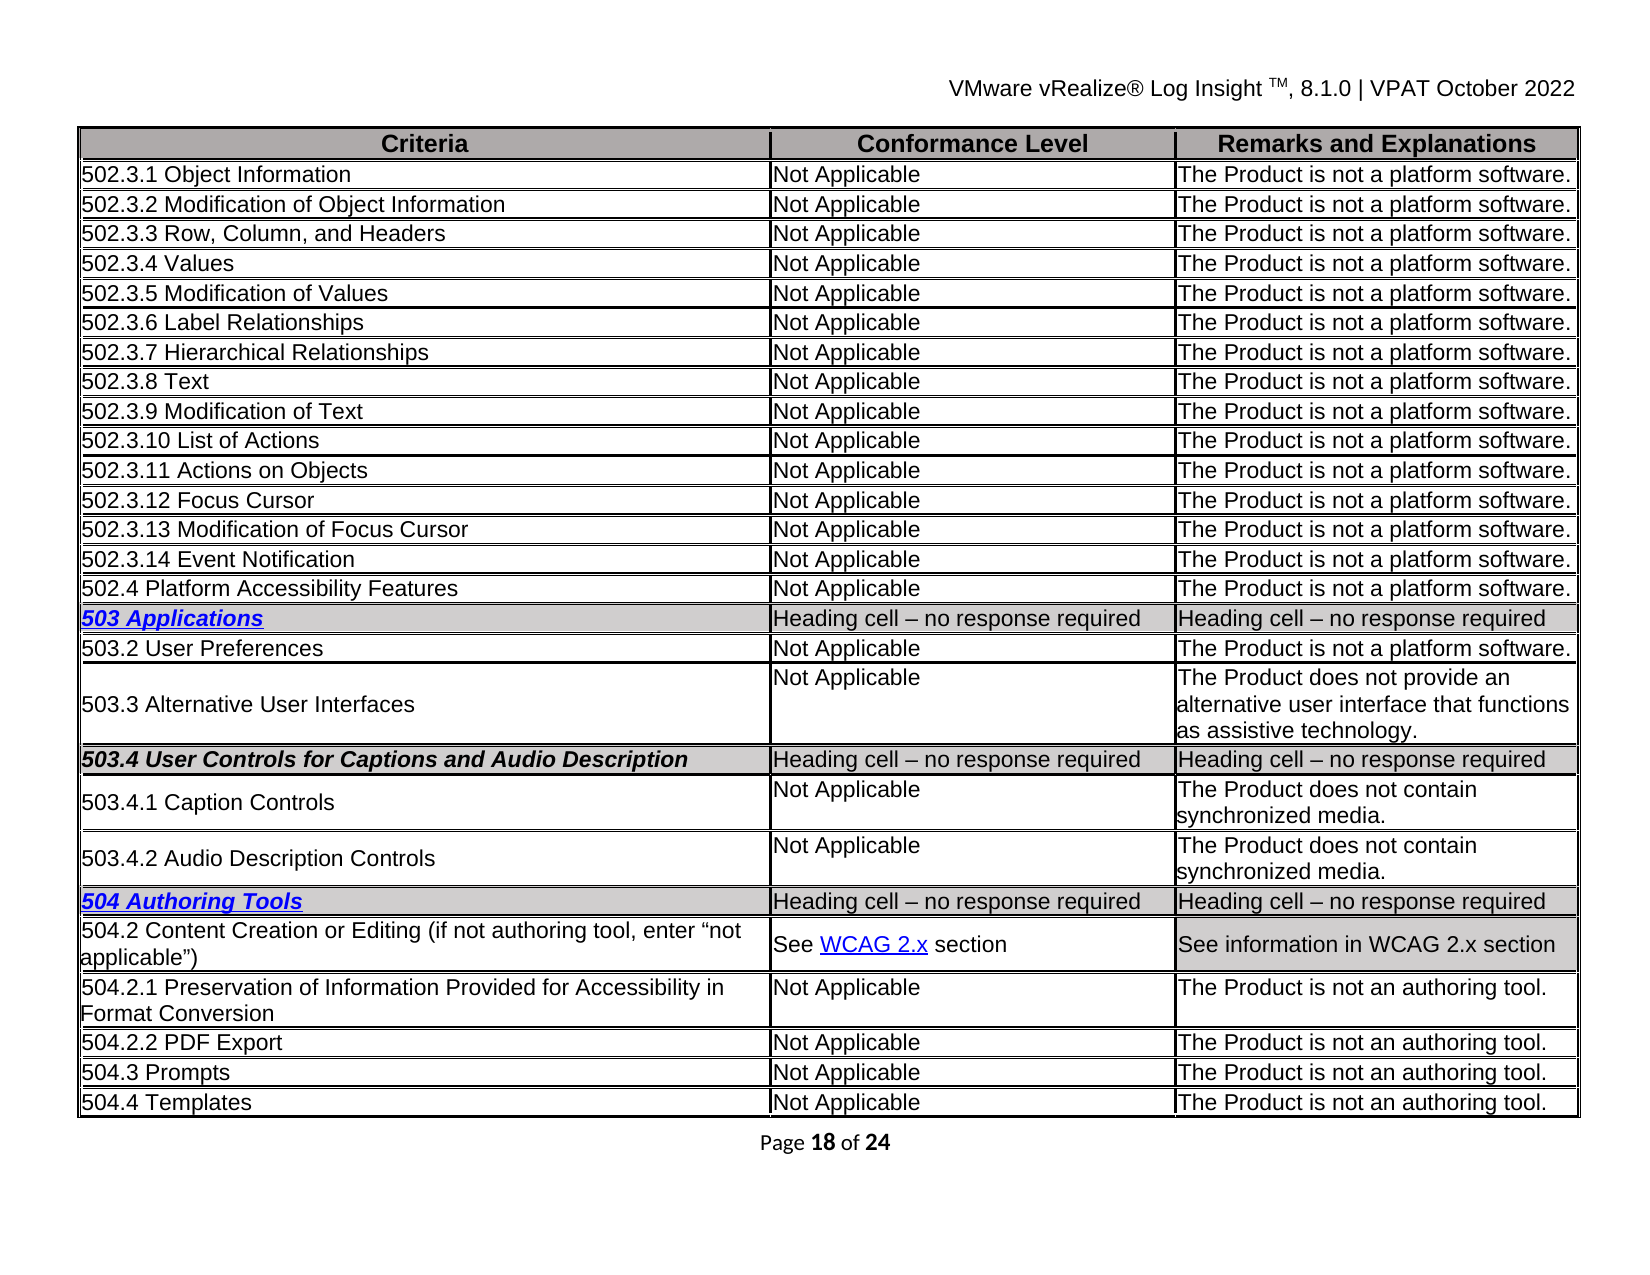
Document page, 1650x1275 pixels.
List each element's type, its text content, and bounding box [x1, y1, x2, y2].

table_cell The Product is not a platform software. [1177, 631, 1578, 661]
table_cell 504 Authoring Tools [79, 885, 770, 914]
table_cell The Product is not an authoring tool. [1175, 1085, 1578, 1115]
table_cell Not Applicable [772, 832, 1174, 885]
table_cell The Product is not a platform software. [1175, 247, 1579, 276]
table_header Remarks and Explanations [1175, 129, 1577, 158]
table_cell 503.4 User Controls for Captions and Audio Description [81, 743, 769, 773]
table_cell 502.3.13 Modification of Focus Cursor [81, 513, 769, 543]
table_cell 502.3.2 Modification of Object Information [79, 188, 770, 217]
table_cell 502.3.14 Event Notification [79, 543, 770, 572]
table_cell Not Applicable [772, 309, 1174, 336]
table_cell 503.3 Alternative User Interfaces [81, 661, 769, 743]
table_cell Not Applicable [772, 517, 1174, 543]
table_cell Not Applicable [772, 280, 1174, 306]
table_cell Not Applicable [772, 487, 1174, 513]
table_cell 502.3.10 List of Actions [81, 424, 769, 454]
table_cell 504.4 Templates [81, 1085, 770, 1115]
table_cell The Product is not a platform software. [1177, 217, 1578, 247]
table_cell 502.3.6 Label Relationships [81, 306, 769, 336]
table_header Criteria [81, 129, 770, 158]
table_cell The Product does not provide an alternative user interface that functions as assistive technology. [1177, 661, 1577, 743]
table_cell Not Applicable [772, 546, 1174, 572]
table_cell The Product is not a platform software. [1177, 158, 1578, 188]
table_cell 503.4.2 Audio Description Controls [79, 829, 770, 885]
table_cell The Product does not contain synchronized media. [1175, 829, 1579, 885]
table_cell 503.4.1 Caption Controls [79, 773, 769, 829]
table_cell Heading cell – no response required [772, 605, 1174, 631]
table_cell See information in WCAG 2.x section [1177, 914, 1578, 970]
table_cell The Product does not contain synchronized media. [1177, 773, 1579, 829]
table_header Conformance Level [770, 129, 1175, 158]
table_cell The Product is not a platform software. [1177, 424, 1578, 454]
table_cell The Product is not a platform software. [1175, 543, 1579, 572]
table_cell Not Applicable [772, 974, 1174, 1026]
table_cell 502.3.5 Modification of Values [81, 276, 769, 306]
table_cell Heading cell – no response required [1177, 743, 1578, 773]
table_cell 502.3.4 Values [79, 247, 770, 276]
table_cell See WCAG 2.x section [772, 918, 1174, 970]
table_cell Not Applicable [772, 776, 1174, 829]
table_cell Not Applicable [772, 191, 1174, 217]
table_cell The Product is not a platform software. [1175, 188, 1579, 217]
table_cell 502.3.11 Actions on Objects [81, 454, 769, 483]
table_cell Not Applicable [772, 457, 1174, 483]
table_cell Not Applicable [772, 339, 1174, 365]
table_cell The Product is not a platform software. [1177, 513, 1578, 543]
table_cell Not Applicable [770, 1089, 1175, 1115]
table_cell 503.2 User Preferences [81, 631, 769, 661]
table_cell The Product is not a platform software. [1175, 395, 1579, 424]
table_cell The Product is not a platform software. [1175, 336, 1579, 365]
table_cell Not Applicable [772, 1030, 1174, 1056]
table_cell Not Applicable [772, 221, 1174, 247]
table_cell The Product is not an authoring tool. [1177, 1026, 1578, 1056]
table_cell Not Applicable [772, 369, 1174, 395]
table_cell Heading cell – no response required [1175, 885, 1579, 914]
table_cell The Product is not a platform software. [1177, 306, 1577, 336]
table_cell Not Applicable [772, 635, 1174, 661]
table_cell Not Applicable [772, 1059, 1174, 1085]
table_cell Heading cell – no response required [772, 747, 1174, 773]
table_cell 502.3.8 Text [81, 365, 769, 395]
table_cell 502.3.7 Hierarchical Relationships [79, 336, 770, 365]
table_cell 504.2.2 PDF Export [81, 1026, 769, 1056]
table_cell The Product is not an authoring tool. [1175, 1056, 1579, 1085]
table_cell The Product is not a platform software. [1177, 572, 1578, 602]
table_cell Not Applicable [772, 428, 1174, 454]
table_cell Heading cell – no response required [1175, 602, 1579, 631]
table_cell Not Applicable [772, 398, 1174, 424]
table_cell The Product is not a platform software. [1177, 484, 1578, 513]
table_cell 502.4 Platform Accessibility Features [81, 572, 769, 602]
table_cell 504.3 Prompts [79, 1056, 770, 1085]
table_cell The Product is not a platform software. [1177, 454, 1577, 483]
table_cell 502.3.1 Object Information [81, 158, 769, 188]
table_cell The Product is not a platform software. [1177, 365, 1578, 395]
table_cell Not Applicable [772, 250, 1174, 276]
table_cell The Product is not a platform software. [1177, 276, 1578, 306]
table_cell Not Applicable [772, 162, 1174, 188]
table_cell 502.3.3 Row, Column, and Headers [81, 217, 769, 247]
table_cell The Product is not an authoring tool. [1177, 970, 1578, 1026]
table_cell 502.3.12 Focus Cursor [81, 484, 769, 513]
table_cell Not Applicable [772, 664, 1174, 743]
table_cell 504.2.1 Preservation of Information Provided for Accessibility in Format Conversion [81, 970, 769, 1026]
table_cell Not Applicable [772, 576, 1174, 602]
table_cell Heading cell – no response required [772, 888, 1174, 914]
table_cell 502.3.9 Modification of Text [79, 395, 770, 424]
table_cell 504.2 Content Creation or Editing (if not authoring tool, enter “not applicable”) [81, 914, 769, 970]
table_cell 503 Applications [79, 602, 770, 631]
